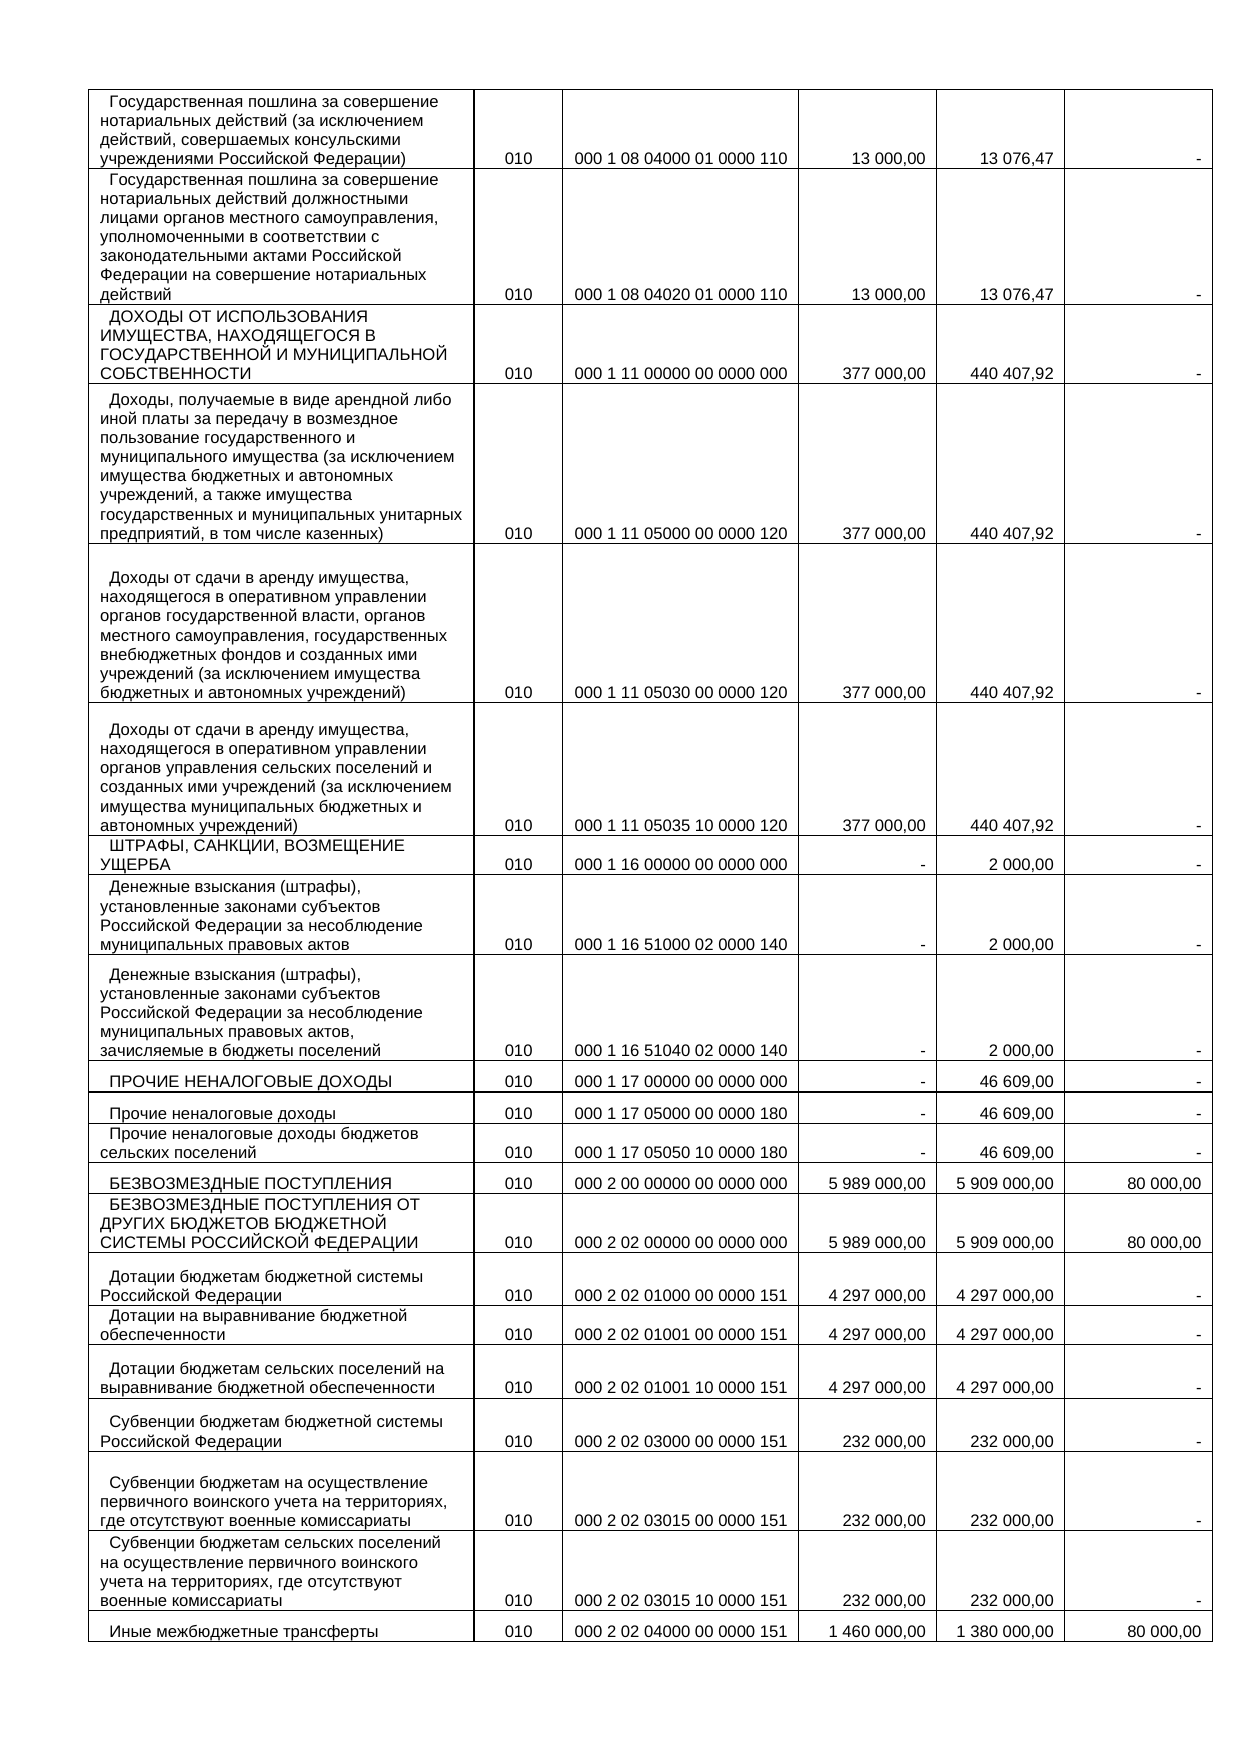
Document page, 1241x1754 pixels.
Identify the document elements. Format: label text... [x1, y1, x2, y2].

table_cell 000 1 11 05030 00 0000 120 [563, 544, 798, 702]
table_cell - [1065, 1253, 1212, 1305]
table_cell - [1065, 1345, 1212, 1397]
table_cell 000 1 08 04000 01 0000 110 [563, 90, 798, 168]
table_cell Прочие неналоговые доходы бюджетов сельских поселений [89, 1124, 473, 1162]
table_cell 13 000,00 [799, 90, 936, 168]
table_cell 4 297 000,00 [937, 1345, 1064, 1397]
table_cell 000 2 02 04000 00 0000 151 [563, 1611, 798, 1641]
table_cell - [1065, 1093, 1212, 1123]
table_cell 000 1 11 05000 00 0000 120 [563, 384, 798, 543]
table_cell ПРОЧИЕ НЕНАЛОГОВЫЕ ДОХОДЫ [89, 1061, 473, 1091]
table_cell 232 000,00 [799, 1531, 936, 1610]
table_cell БЕЗВОЗМЕЗДНЫЕ ПОСТУПЛЕНИЯ ОТ ДРУГИХ БЮДЖЕТОВ БЮДЖЕТНОЙ СИСТЕМЫ РОССИЙСКОЙ ФЕДЕРАЦИИ [89, 1194, 473, 1252]
table_cell 80 000,00 [1065, 1163, 1212, 1193]
table_cell 010 [475, 1531, 562, 1610]
table_cell Денежные взыскания (штрафы), установленные законами субъектов Российской Федерации за несоблюдение муниципальных правовых актов, зачисляемые в бюджеты поселений [89, 955, 473, 1060]
table_cell 46 609,00 [937, 1124, 1064, 1162]
table_cell 232 000,00 [937, 1399, 1064, 1451]
table_cell - [799, 836, 936, 874]
table_cell 1 380 000,00 [937, 1611, 1064, 1641]
table_cell - [1065, 305, 1212, 383]
table_cell Доходы, получаемые в виде арендной либо иной платы за передачу в возмездное пользование государственного и муниципального имущества (за исключением имущества бюджетных и автономных учреждений, а также имущества государственных и муниципальных унитарных предприятий, в том числе казенных) [89, 384, 473, 543]
table_cell 2 000,00 [937, 875, 1064, 954]
table_cell 000 1 16 00000 00 0000 000 [563, 836, 798, 874]
table_cell 232 000,00 [937, 1531, 1064, 1610]
table_cell - [1065, 1531, 1212, 1610]
table_cell 010 [475, 875, 562, 954]
table_cell 000 2 02 01000 00 0000 151 [563, 1253, 798, 1305]
table_cell 232 000,00 [799, 1399, 936, 1451]
table_cell 2 000,00 [937, 836, 1064, 874]
table_cell 13 076,47 [937, 169, 1064, 303]
table_cell 377 000,00 [799, 384, 936, 543]
table_cell 2 000,00 [937, 955, 1064, 1060]
table_cell - [1065, 875, 1212, 954]
table_cell 46 609,00 [937, 1093, 1064, 1123]
table_cell 4 297 000,00 [799, 1253, 936, 1305]
table_cell 4 297 000,00 [937, 1253, 1064, 1305]
table_cell - [1065, 955, 1212, 1060]
table_cell 010 [475, 1093, 562, 1123]
table_cell Прочие неналоговые доходы [89, 1093, 473, 1123]
table_cell 46 609,00 [937, 1061, 1064, 1091]
table_cell - [799, 1124, 936, 1162]
table_cell - [1065, 703, 1212, 835]
table_cell 000 1 11 05035 10 0000 120 [563, 703, 798, 835]
table_cell - [799, 1061, 936, 1091]
table_cell 13 000,00 [799, 169, 936, 303]
table_cell 000 1 16 51040 02 0000 140 [563, 955, 798, 1060]
table_cell 000 2 02 01001 00 0000 151 [563, 1306, 798, 1344]
table_cell 000 1 16 51000 02 0000 140 [563, 875, 798, 954]
table_cell Государственная пошлина за совершение нотариальных действий должностными лицами органов местного самоуправления, уполномоченными в соответствии с законодательными актами Российской Федерации на совершение нотариальных действий [89, 169, 473, 303]
table_cell ШТРАФЫ, САНКЦИИ, ВОЗМЕЩЕНИЕ УЩЕРБА [89, 836, 473, 874]
table_cell - [1065, 90, 1212, 168]
table_cell 377 000,00 [799, 544, 936, 702]
table_cell Субвенции бюджетам сельских поселений на осуществление первичного воинского учета на территориях, где отсутствуют военные комиссариаты [89, 1531, 473, 1610]
table_cell Иные межбюджетные трансферты [89, 1611, 473, 1641]
table_cell 80 000,00 [1065, 1611, 1212, 1641]
table_cell 010 [475, 90, 562, 168]
table_cell Дотации бюджетам сельских поселений на выравнивание бюджетной обеспеченности [89, 1345, 473, 1397]
table_cell 000 2 02 00000 00 0000 000 [563, 1194, 798, 1252]
table_cell 4 297 000,00 [937, 1306, 1064, 1344]
table_cell 000 2 00 00000 00 0000 000 [563, 1163, 798, 1193]
table_cell 010 [475, 955, 562, 1060]
table_cell - [1065, 544, 1212, 702]
table_cell 010 [475, 384, 562, 543]
table_cell - [799, 1093, 936, 1123]
table_cell 010 [475, 1452, 562, 1530]
table_cell - [1065, 1399, 1212, 1451]
table_cell Дотации бюджетам бюджетной системы Российской Федерации [89, 1253, 473, 1305]
table_cell 80 000,00 [1065, 1194, 1212, 1252]
table_cell 13 076,47 [937, 90, 1064, 168]
table_cell Доходы от сдачи в аренду имущества, находящегося в оперативном управлении органов государственной власти, органов местного самоуправления, государственных внебюджетных фондов и созданных ими учреждений (за исключением имущества бюджетных и автономных учреждений) [89, 544, 473, 702]
table_cell 000 1 17 00000 00 0000 000 [563, 1061, 798, 1091]
table_cell Доходы от сдачи в аренду имущества, находящегося в оперативном управлении органов управления сельских поселений и созданных ими учреждений (за исключением имущества муниципальных бюджетных и автономных учреждений) [89, 703, 473, 835]
table_cell 232 000,00 [799, 1452, 936, 1530]
table_cell 010 [475, 1061, 562, 1091]
table_cell 1 460 000,00 [799, 1611, 936, 1641]
table_cell Государственная пошлина за совершение нотариальных действий (за исключением действий, совершаемых консульскими учреждениями Российской Федерации) [89, 90, 473, 168]
table_cell 010 [475, 703, 562, 835]
table_cell Дотации на выравнивание бюджетной обеспеченности [89, 1306, 473, 1344]
table_cell 000 2 02 01001 10 0000 151 [563, 1345, 798, 1397]
table_cell 010 [475, 1345, 562, 1397]
table_cell - [1065, 1061, 1212, 1091]
table_cell - [799, 875, 936, 954]
table_cell 010 [475, 169, 562, 303]
table_cell 010 [475, 1194, 562, 1252]
table_cell 232 000,00 [937, 1452, 1064, 1530]
table_cell 5 909 000,00 [937, 1194, 1064, 1252]
table_cell 4 297 000,00 [799, 1306, 936, 1344]
table_cell 000 2 02 03015 00 0000 151 [563, 1452, 798, 1530]
table_cell 010 [475, 1163, 562, 1193]
table_cell 000 1 08 04020 01 0000 110 [563, 169, 798, 303]
table_cell 010 [475, 1611, 562, 1641]
table_cell 010 [475, 1253, 562, 1305]
table_cell 010 [475, 305, 562, 383]
table_cell 4 297 000,00 [799, 1345, 936, 1397]
table_cell 000 2 02 03000 00 0000 151 [563, 1399, 798, 1451]
table_cell Субвенции бюджетам бюджетной системы Российской Федерации [89, 1399, 473, 1451]
table_cell 440 407,92 [937, 384, 1064, 543]
table_cell 000 1 17 05000 00 0000 180 [563, 1093, 798, 1123]
table_cell 010 [475, 544, 562, 702]
table_cell - [1065, 836, 1212, 874]
table_cell 010 [475, 1124, 562, 1162]
table_cell 440 407,92 [937, 544, 1064, 702]
table_cell - [1065, 1452, 1212, 1530]
table_cell Субвенции бюджетам на осуществление первичного воинского учета на территориях, где отсутствуют военные комиссариаты [89, 1452, 473, 1530]
table_cell БЕЗВОЗМЕЗДНЫЕ ПОСТУПЛЕНИЯ [89, 1163, 473, 1193]
table_cell 000 1 17 05050 10 0000 180 [563, 1124, 798, 1162]
table_cell Денежные взыскания (штрафы), установленные законами субъектов Российской Федерации за несоблюдение муниципальных правовых актов [89, 875, 473, 954]
table_cell - [1065, 1306, 1212, 1344]
table_cell 440 407,92 [937, 703, 1064, 835]
table_cell 5 989 000,00 [799, 1163, 936, 1193]
table_cell 010 [475, 1306, 562, 1344]
table_cell 000 1 11 00000 00 0000 000 [563, 305, 798, 383]
table_cell - [1065, 384, 1212, 543]
table_cell 5 909 000,00 [937, 1163, 1064, 1193]
table_cell 000 2 02 03015 10 0000 151 [563, 1531, 798, 1610]
table_cell 010 [475, 1399, 562, 1451]
table_cell ДОХОДЫ ОТ ИСПОЛЬЗОВАНИЯ ИМУЩЕСТВА, НАХОДЯЩЕГОСЯ В ГОСУДАРСТВЕННОЙ И МУНИЦИПАЛЬНОЙ СОБСТВЕННОСТИ [89, 305, 473, 383]
table_cell 377 000,00 [799, 305, 936, 383]
table_cell - [1065, 169, 1212, 303]
table_cell 5 989 000,00 [799, 1194, 936, 1252]
table_cell 010 [475, 836, 562, 874]
table_cell - [1065, 1124, 1212, 1162]
table_cell 440 407,92 [937, 305, 1064, 383]
table_cell - [799, 955, 936, 1060]
table_cell 377 000,00 [799, 703, 936, 835]
